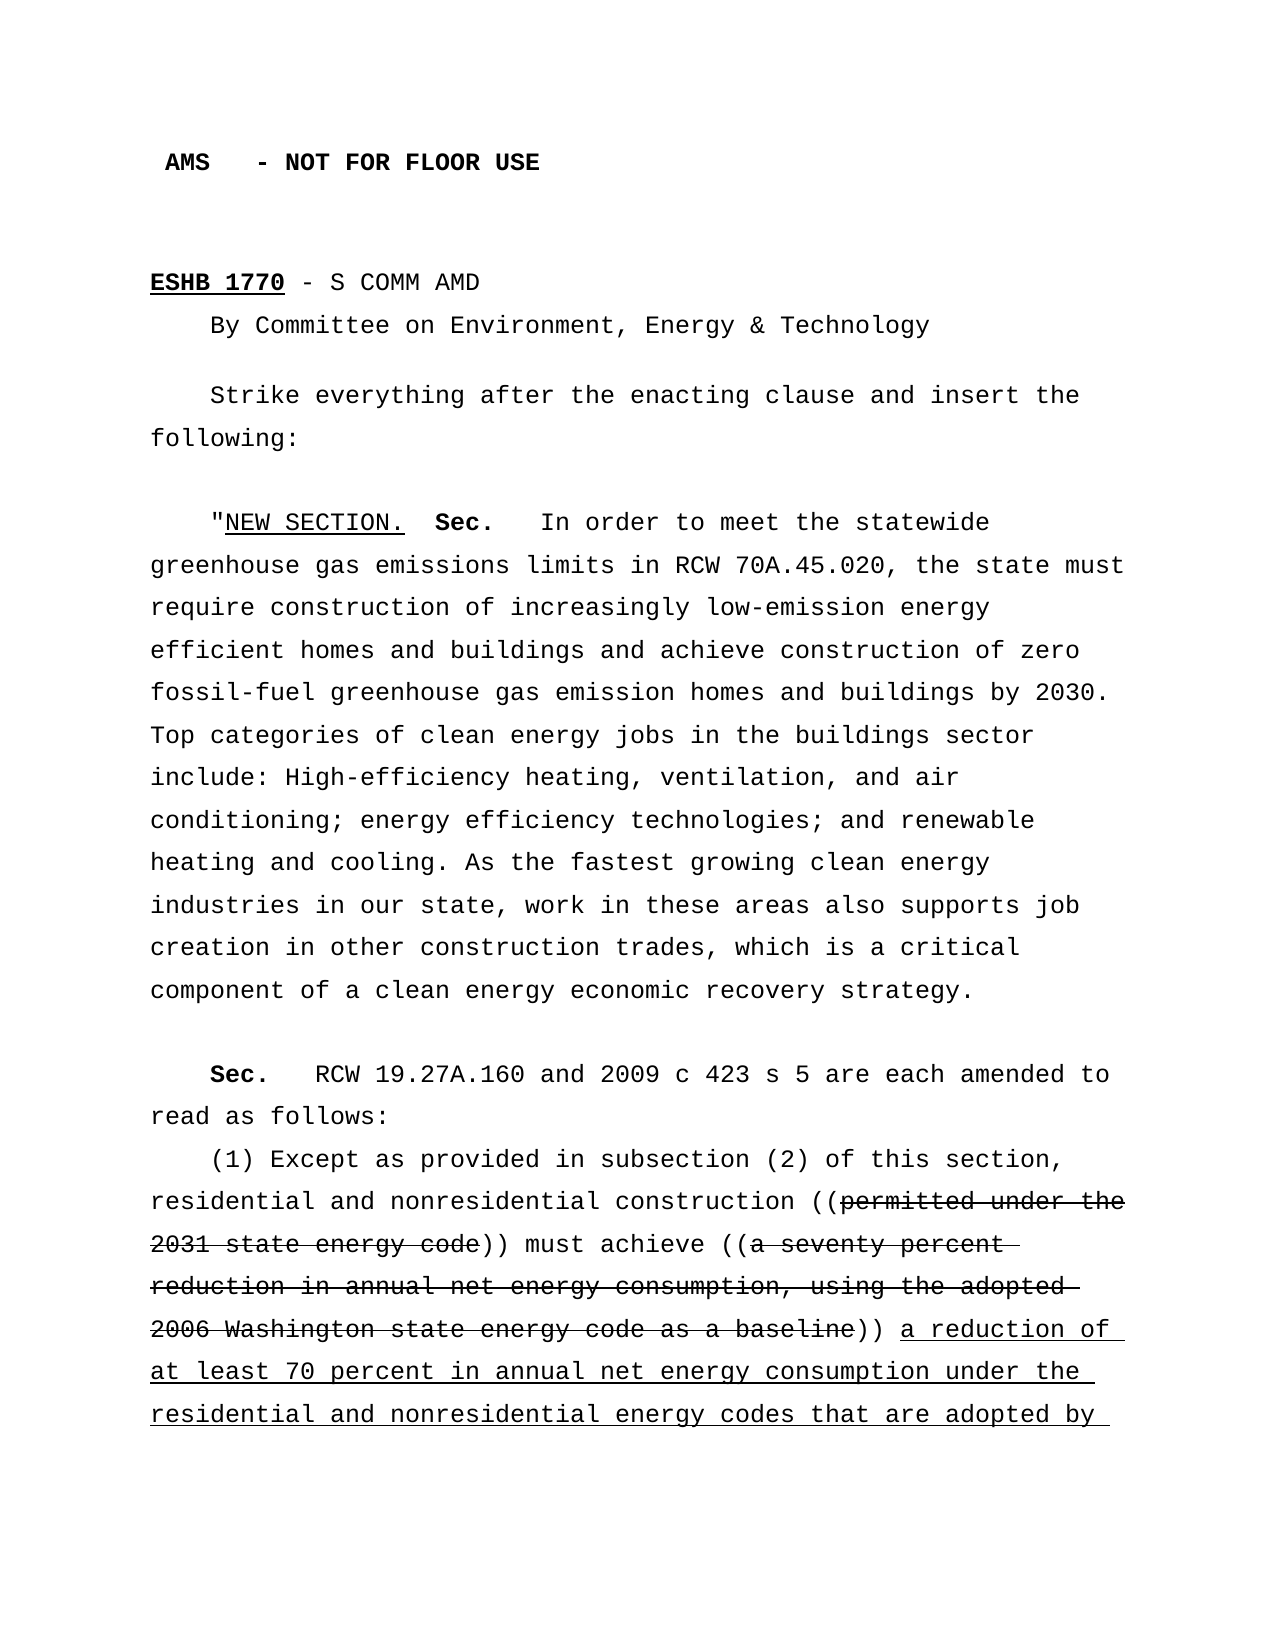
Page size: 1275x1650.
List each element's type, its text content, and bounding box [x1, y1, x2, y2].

text Sec. RCW 19.27A.160 and 2009 c 423 s 5 are each amended to read as follows: [150, 1048, 1125, 1133]
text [150, 1133, 1125, 1431]
text By Committee on Environment, Energy & Technology [150, 299, 1125, 342]
text "NEW SECTION. Sec. In order to meet the statewide greenhouse gas emissions limits in RCW 70A.45.020, the state must require construction of increasingly low-emission energy efficient homes and buildings and achieve construction of zero fossil-fuel greenhouse gas emission homes and buildings by 2030. Top categories of clean energy jobs in the buildings sector include: High-efficiency heating, ventilation, and air conditioning; energy efficiency technologies; and renewable heating and cooling. As the fastest growing clean energy industries in our state, work in these areas also supports job creation in other construction trades, which is a critical component of a clean energy economic recovery strategy. [150, 497, 1125, 1007]
text Strike everything after the enacting clause and insert the following: [150, 370, 1125, 455]
text ESHB 1770 - S COMM AMD [150, 257, 1125, 299]
text AMS - NOT FOR FLOOR USE [150, 150, 1125, 178]
